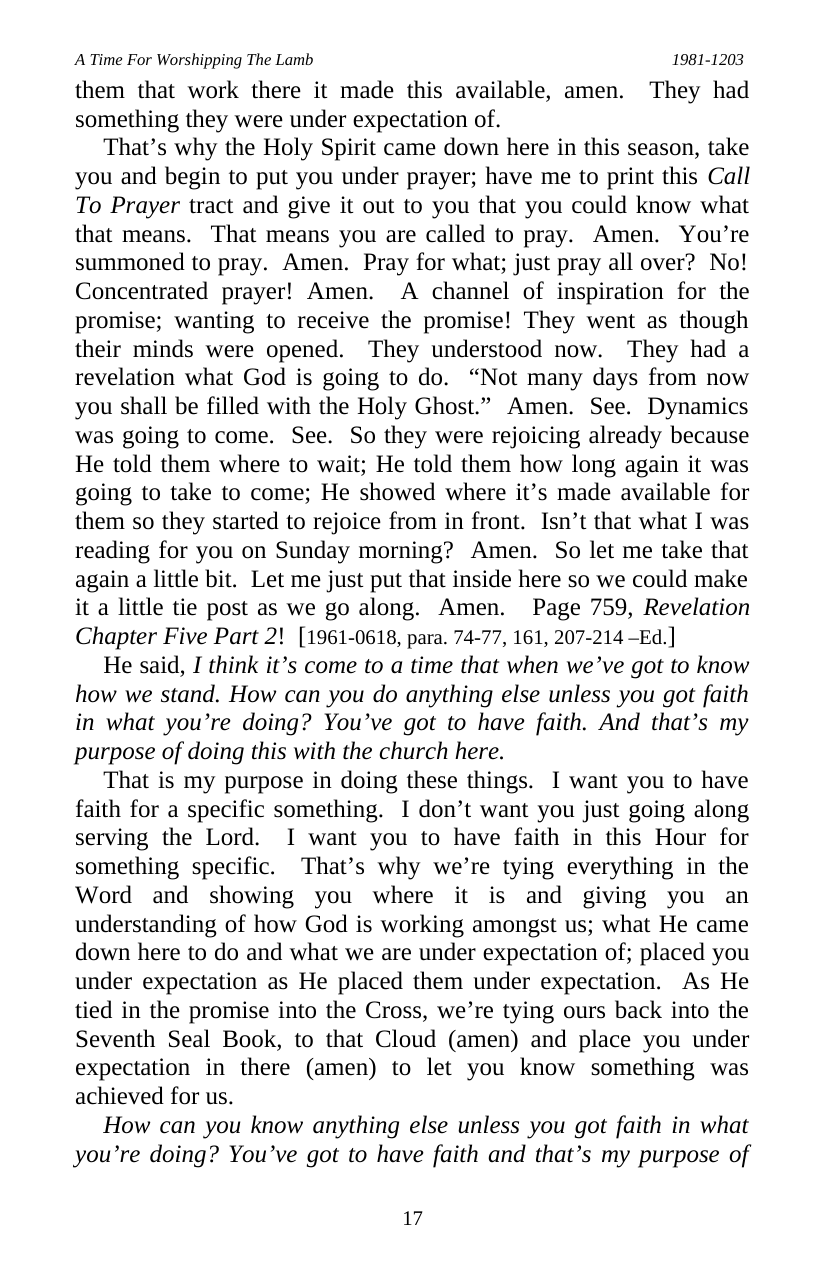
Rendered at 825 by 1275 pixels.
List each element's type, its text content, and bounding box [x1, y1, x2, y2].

text That’s why the Holy Spirit came down here in this season, take you and begin to put you under prayer; have me to print this Call To Prayer tract and give it out to you that you could know what that means. That means you are called to pray. Amen. You’re summoned to pray. Amen. Pray for what; just pray all over? No! Concentrated prayer! Amen. A channel of inspiration for the promise; wanting to receive the promise! They went as though their minds were opened. They understood now. They had a revelation what God is going to do. “Not many days from now you shall be filled with the Holy Ghost.” Amen. See. Dynamics was going to come. See. So they were rejoicing already because He told them where to wait; He told them how long again it was going to take to come; He showed where it’s made available for them so they started to rejoice from in front. Isn’t that what I was reading for you on Sunday morning? Amen. So let me take that again a little bit. Let me just put that inside here so we could make it a little tie post as we go along. Amen. Page 759, Revelation Chapter Five Part 2! [1961-0618, para. 74-77, 161, 207-214 –Ed.] [75, 132, 750, 650]
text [75, 1110, 750, 1167]
text That is my purpose in doing these things. I want you to have faith for a specific something. I don’t want you just going along serving the Lord. I want you to have faith in this Hour for something specific. That’s why we’re tying everything in the Word and showing you where it is and giving you an understanding of how God is working amongst us; what He came down here to do and what we are under expectation of; placed you under expectation as He placed them under expectation. As He tied in the promise into the Cross, we’re tying ours back into the Seventh Seal Book, to that Cloud (amen) and place you under expectation in there (amen) to let you know something was achieved for us. [75, 765, 750, 1110]
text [75, 75, 750, 132]
text He said, I think it’s come to a time that when we’ve got to know how we stand. How can you do anything else unless you got faith in what you’re doing? You’ve got to have faith. And that’s my purpose of doing this with the church here. [75, 650, 750, 765]
